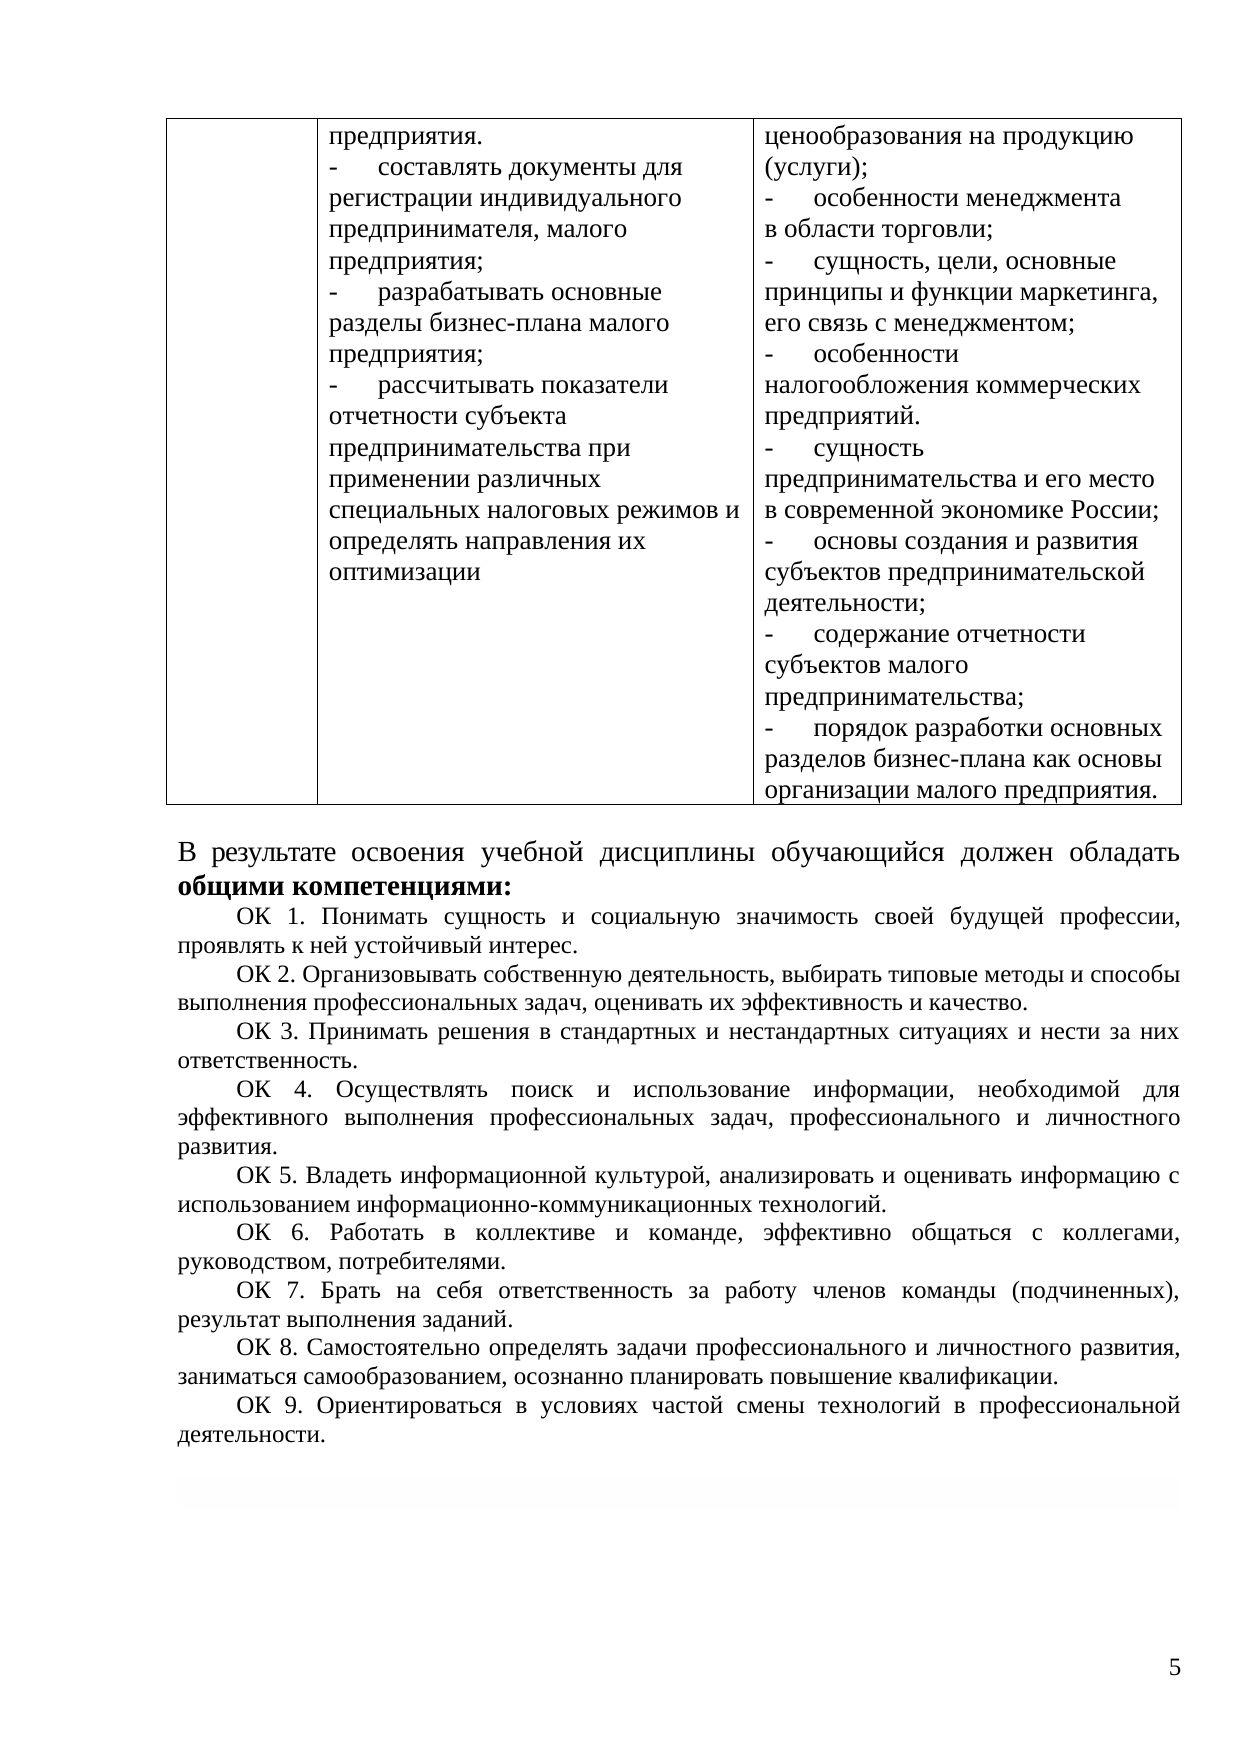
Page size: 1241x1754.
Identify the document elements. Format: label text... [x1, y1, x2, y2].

text ОК 5. Владеть информационной культурой, анализировать и оценивать информацию с использованием информационно-коммуникационных технологий. [177, 1160, 1181, 1217]
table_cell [167, 119, 317, 804]
text ОК 3. Принимать решения в стандартных и нестандартных ситуациях и нести за них ответственность. [177, 1016, 1181, 1074]
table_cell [754, 119, 1181, 804]
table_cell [318, 119, 753, 804]
text ОК 1. Понимать сущность и социальную значимость своей будущей профессии, проявлять к ней устойчивый интерес. [177, 901, 1181, 959]
text В результате освоения учебной дисциплины обучающийся должен обладать общими компетенциями: [177, 834, 1181, 901]
text ОК 6. Работать в коллективе и команде, эффективно общаться с коллегами, руководством, потребителями. [177, 1217, 1181, 1275]
text ОК 4. Осуществлять поиск и использование информации, необходимой для эффективного выполнения профессиональных задач, профессионального и личностного развития. [177, 1074, 1181, 1160]
text ОК 7. Брать на себя ответственность за работу членов команды (подчиненных), результат выполнения заданий. [177, 1275, 1181, 1332]
text ОК 9. Ориентироваться в условиях частой смены технологий в профессиональной деятельности. [177, 1390, 1181, 1447]
text ОК 8. Самостоятельно определять задачи профессионального и личностного развития, заниматься самообразованием, осознанно планировать повышение квалификации. [177, 1332, 1181, 1390]
text ОК 2. Организовывать собственную деятельность, выбирать типовые методы и способы выполнения профессиональных задач, оценивать их эффективность и качество. [177, 959, 1181, 1016]
